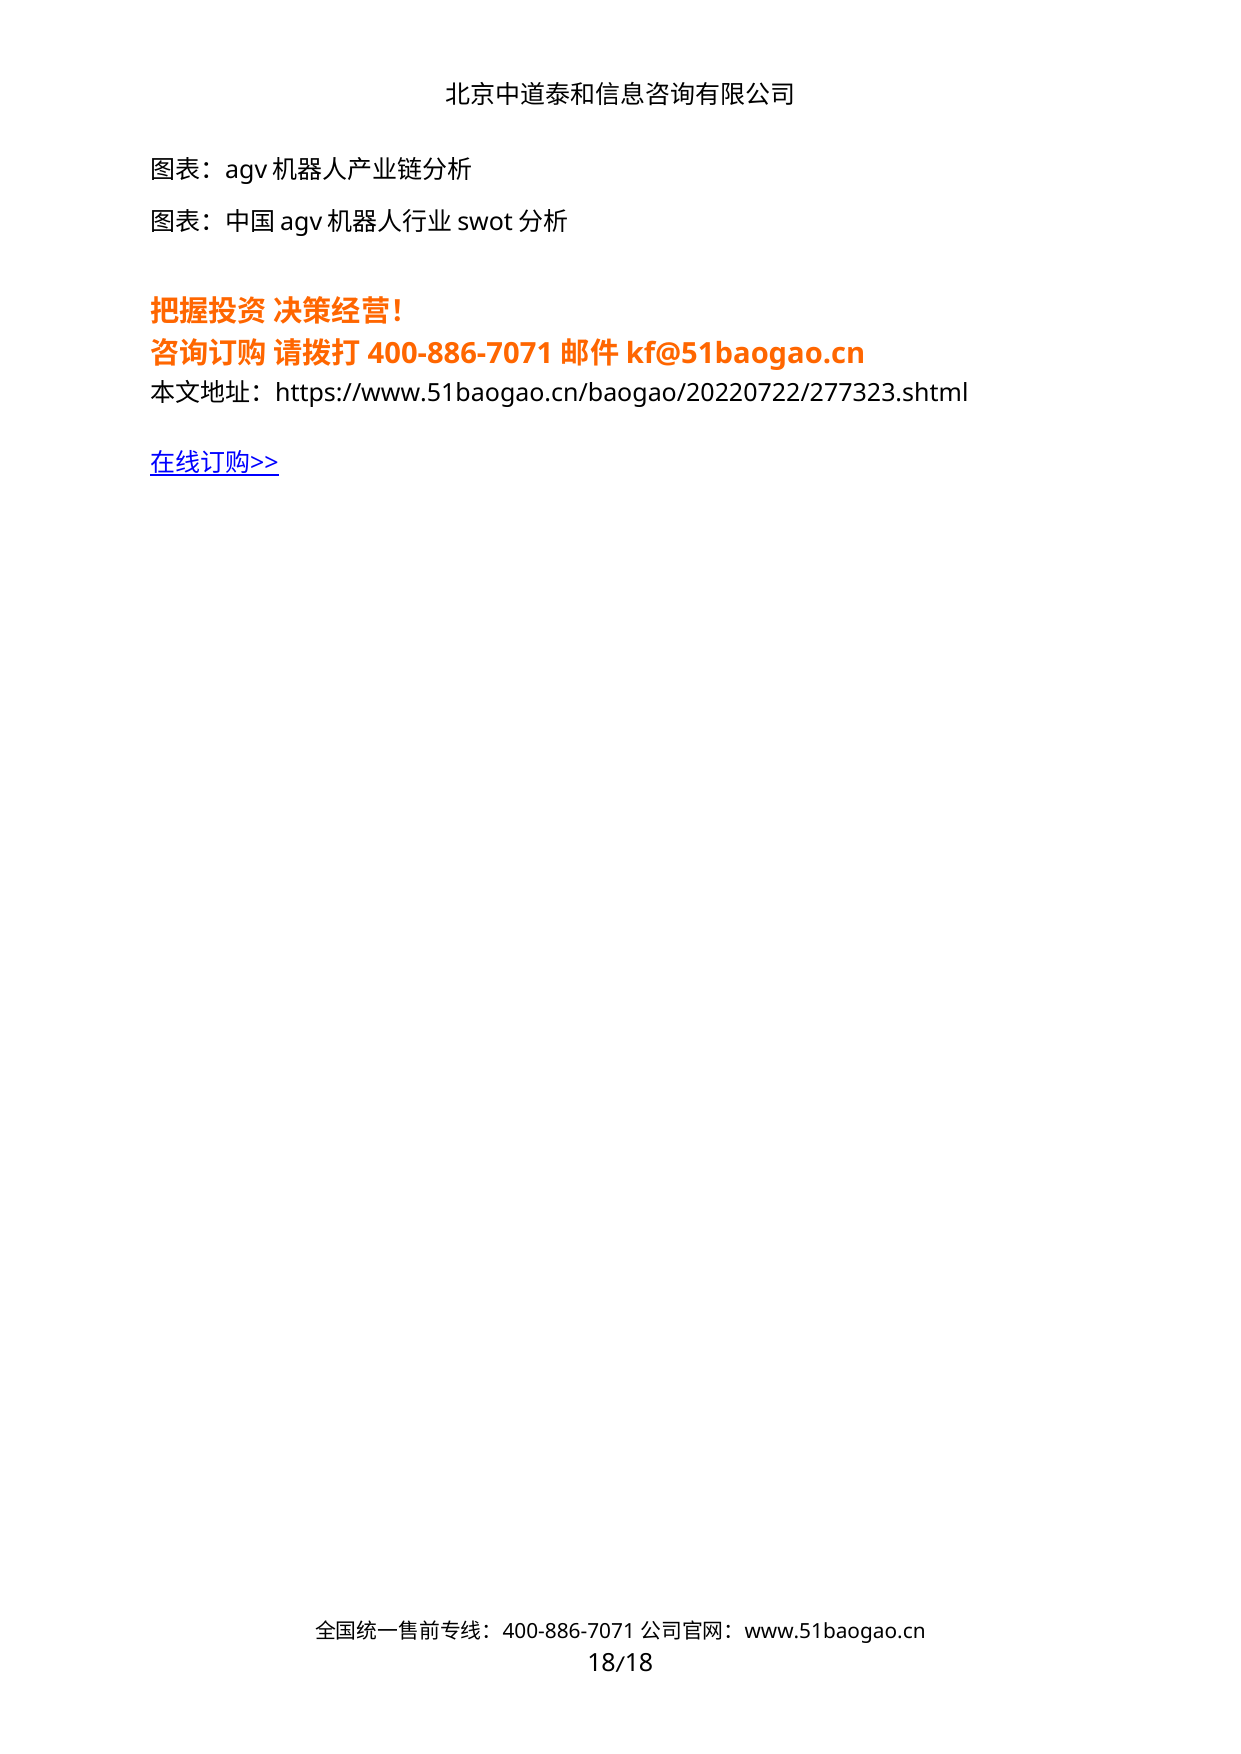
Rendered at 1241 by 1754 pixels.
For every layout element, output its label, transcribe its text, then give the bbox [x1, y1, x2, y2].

text 图表：中国agv机器人行业swot分析 [150, 202, 1090, 238]
text 图表：agv机器人产业链分析 [150, 150, 1090, 186]
text 在线订购>> [150, 409, 1090, 479]
text 把握投资 决策经营！咨询订购 请拨打 400-886-7071 邮件 kf@51baogao.cn本文地址：https://www.51baogao.cn/baogao/20220722/277323.shtml [150, 254, 1090, 409]
